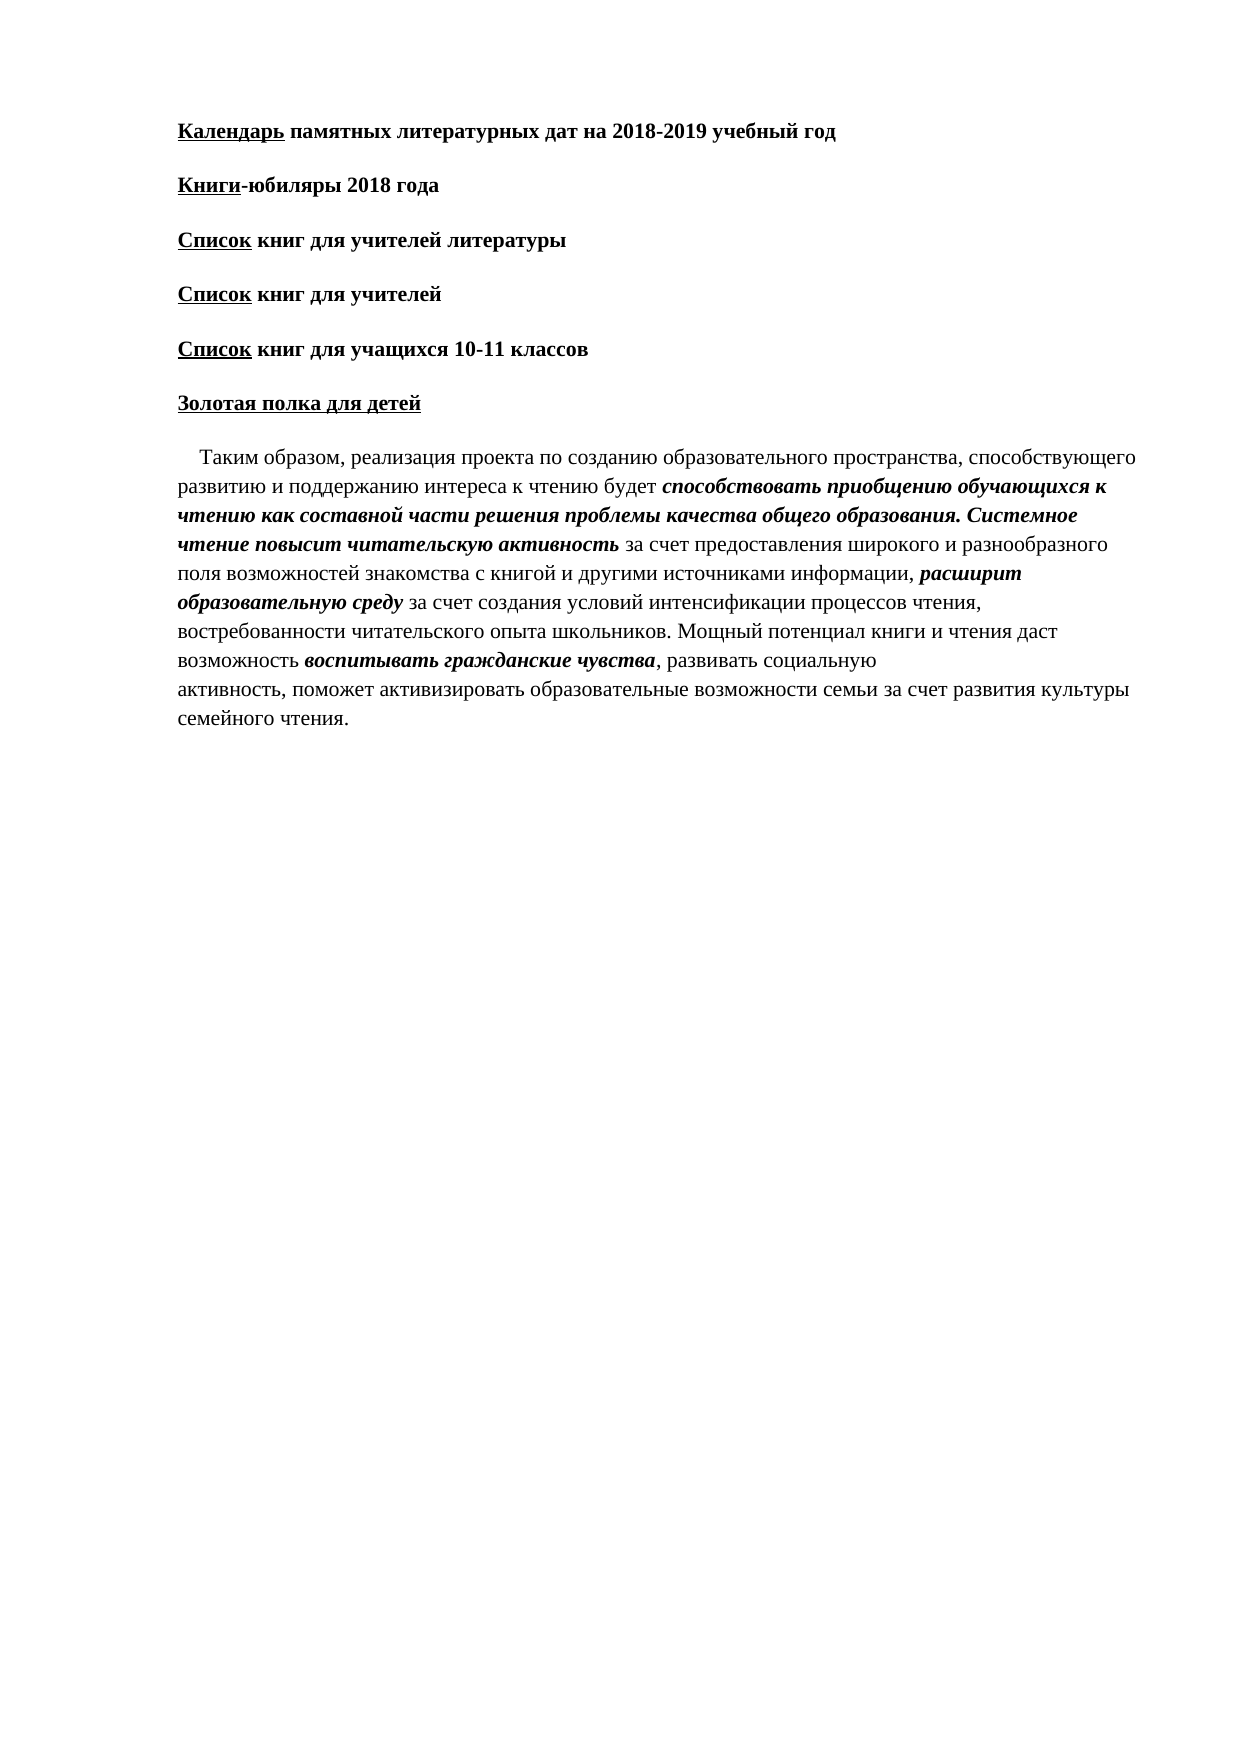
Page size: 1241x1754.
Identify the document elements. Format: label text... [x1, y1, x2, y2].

text Золотая полка для детей [177, 390, 1152, 415]
text Календарь памятных литературных дат на 2018-2019 учебный год [177, 118, 1152, 143]
text Список книг для учащихся 10-11 классов [177, 336, 1152, 361]
text Книги-юбиляры 2018 года [177, 172, 1152, 198]
text Таким образом, реализация проекта по созданию образовательного пространства, способствующего развитию и поддержанию интереса к чтению будет способствовать приобщению обучающихся к чтению как составной части решения проблемы качества общего образования. Системное чтение повысит читательскую активность за счет предоставления широкого и разнообразного поля возможностей знакомства с книгой и другими источниками информации, расширит образовательную среду за счет создания условий интенсификации процессов чтения, востребованности читательского опыта школьников. Мощный потенциал книги и чтения даст возможность воспитывать гражданские чувства, развивать социальную активность, поможет активизировать образовательные возможности семьи за счет развития культуры семейного чтения. [177, 444, 1152, 730]
text Список книг для учителей [177, 281, 1152, 306]
text Список книг для учителей литературы [177, 227, 1152, 252]
